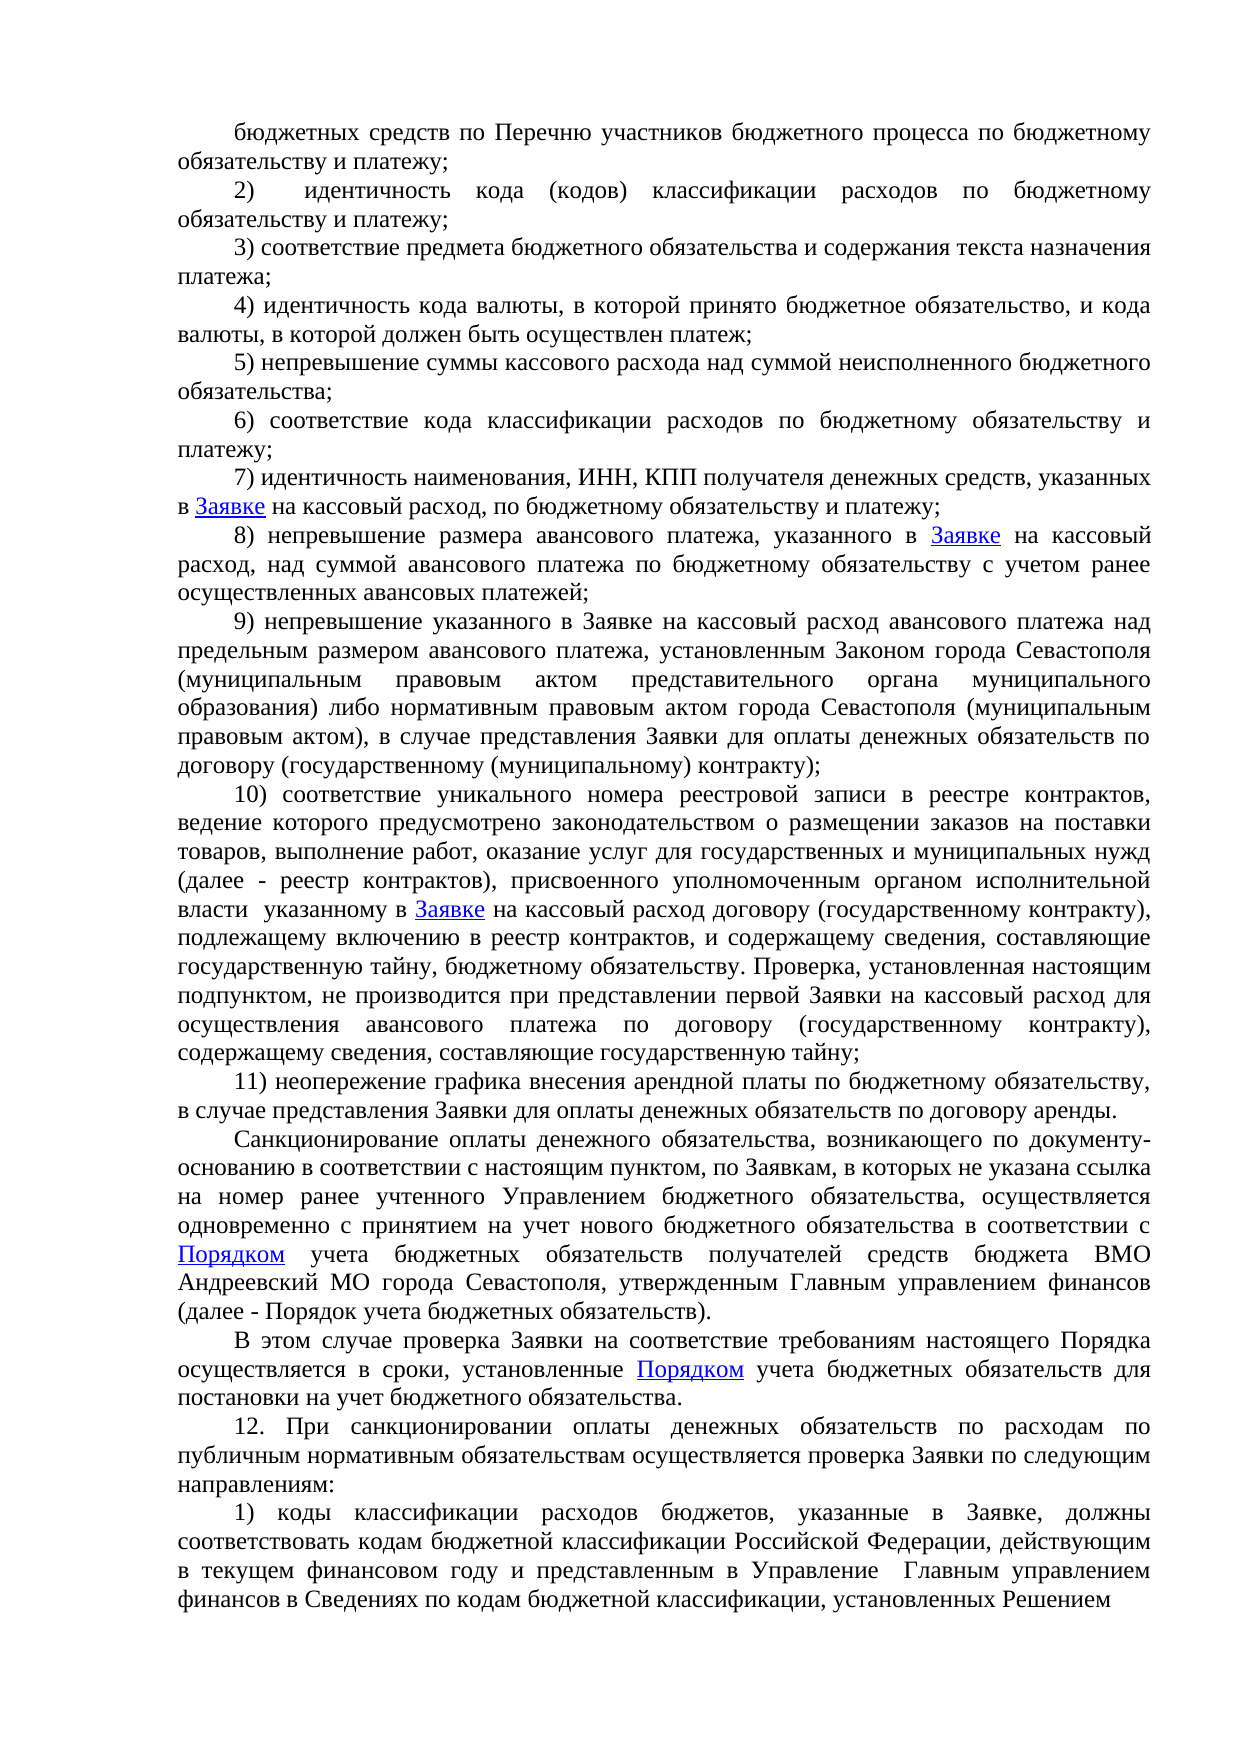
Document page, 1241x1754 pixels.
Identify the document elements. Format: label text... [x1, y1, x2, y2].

text 10) соответствие уникального номера реестровой записи в реестре контрактов, ведение которого предусмотрено законодательством о размещении заказов на поставки товаров, выполнение работ, оказание услуг для государственных и муниципальных нужд (далее - реестр контрактов), присвоенного уполномоченным органом исполнительной власти указанному в Заявке на кассовый расход договору (государственному контракту), подлежащему включению в реестр контрактов, и содержащему сведения, составляющие государственную тайну, бюджетному обязательству. Проверка, установленная настоящим подпунктом, не производится при представлении первой Заявки на кассовый расход для осуществления авансового платежа по договору (государственному контракту), содержащему сведения, составляющие государственную тайну; [177, 779, 1152, 1066]
text 12. При санкционировании оплаты денежных обязательств по расходам по публичным нормативным обязательствам осуществляется проверка Заявки по следующим направлениям: [177, 1411, 1152, 1497]
text 2) идентичность кода (кодов) классификации расходов по бюджетному обязательству и платежу; [177, 175, 1152, 232]
text 7) идентичность наименования, ИНН, КПП получателя денежных средств, указанных в Заявке на кассовый расход, по бюджетному обязательству и платежу; [177, 462, 1152, 520]
text В этом случае проверка Заявки на соответствие требованиям настоящего Порядка осуществляется в сроки, установленные Порядком учета бюджетных обязательств для постановки на учет бюджетного обязательства. [177, 1325, 1152, 1411]
text Санкционирование оплаты денежного обязательства, возникающего по документу-основанию в соответствии с настоящим пунктом, по Заявкам, в которых не указана ссылка на номер ранее учтенного Управлением бюджетного обязательства, осуществляется одновременно с принятием на учет нового бюджетного обязательства в соответствии с Порядком учета бюджетных обязательств получателей средств бюджета ВМО Андреевский МО города Севастополя, утвержденным Главным управлением финансов (далее - Порядок учета бюджетных обязательств). [177, 1124, 1152, 1325]
text бюджетных средств по Перечню участников бюджетного процесса по бюджетному обязательству и платежу; [177, 117, 1152, 175]
text 1) коды классификации расходов бюджетов, указанные в Заявке, должны соответствовать кодам бюджетной классификации Российской Федерации, действующим в текущем финансовом году и представленным в Управление Главным управлением финансов в Сведениях по кодам бюджетной классификации, установленных Решением [177, 1497, 1152, 1612]
text 8) непревышение размера авансового платежа, указанного в Заявке на кассовый расход, над суммой авансового платежа по бюджетному обязательству с учетом ранее осуществленных авансовых платежей; [177, 520, 1152, 606]
text 3) соответствие предмета бюджетного обязательства и содержания текста назначения платежа; [177, 232, 1152, 290]
text 6) соответствие кода классификации расходов по бюджетному обязательству и платежу; [177, 405, 1152, 462]
text 11) неопережение графика внесения арендной платы по бюджетному обязательству, в случае представления Заявки для оплаты денежных обязательств по договору аренды. [177, 1066, 1152, 1124]
text 9) непревышение указанного в Заявке на кассовый расход авансового платежа над предельным размером авансового платежа, установленным Законом города Севастополя (муниципальным правовым актом представительного органа муниципального образования) либо нормативным правовым актом города Севастополя (муниципальным правовым актом), в случае представления Заявки для оплаты денежных обязательств по договору (государственному (муниципальному) контракту); [177, 606, 1152, 779]
text 5) непревышение суммы кассового расхода над суммой неисполненного бюджетного обязательства; [177, 347, 1152, 405]
text 4) идентичность кода валюты, в которой принято бюджетное обязательство, и кода валюты, в которой должен быть осуществлен платеж; [177, 290, 1152, 347]
